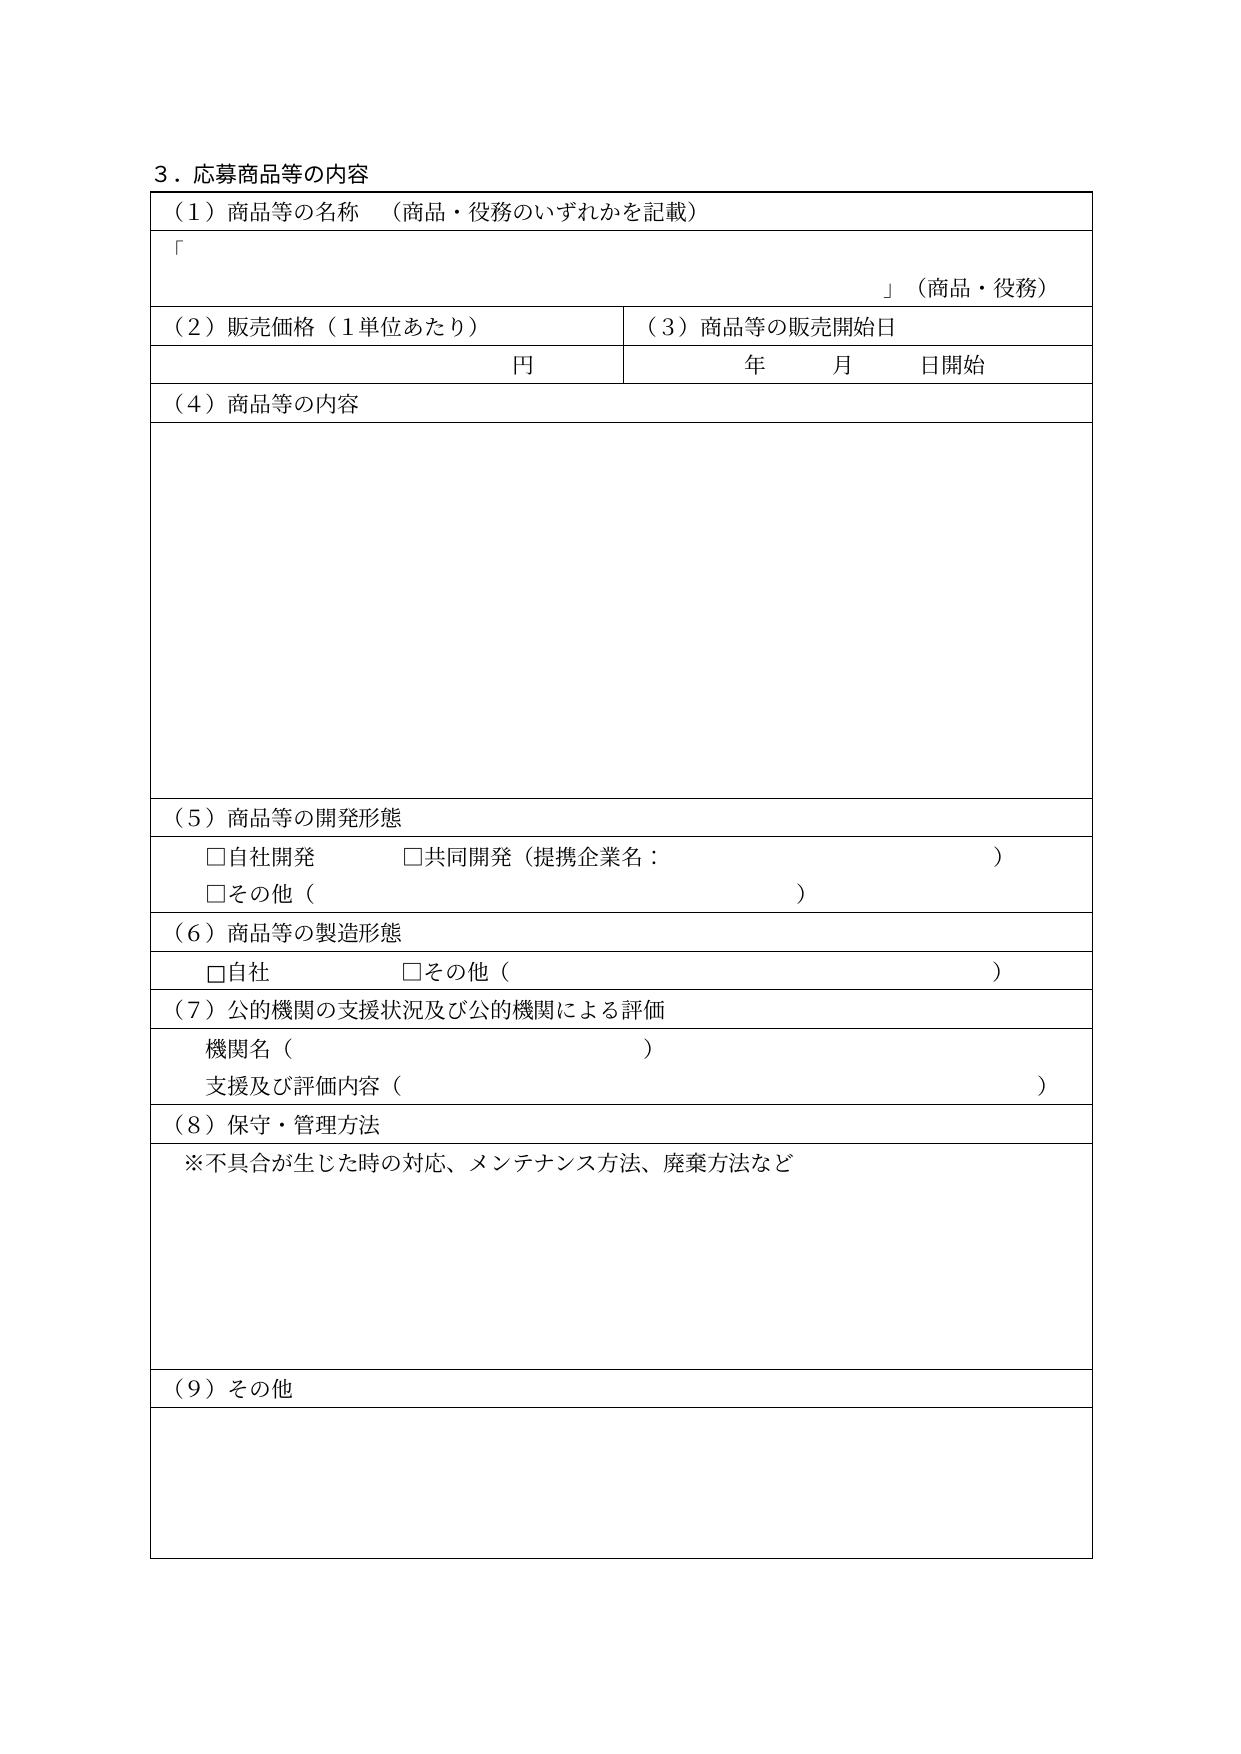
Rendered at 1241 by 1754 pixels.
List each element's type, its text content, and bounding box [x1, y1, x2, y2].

table_cell 年 月 日開始 [624, 346, 1092, 383]
table_header （１）商品等の名称 （商品・役務のいずれかを記載） [151, 193, 1092, 230]
table_cell （６）商品等の製造形態 [151, 913, 1092, 951]
table_cell [151, 423, 1092, 798]
table_cell □自社 □その他（ ） [151, 952, 1092, 989]
table_cell （５）商品等の開発形態 [151, 799, 1092, 836]
table_cell （９）その他 [151, 1370, 1092, 1407]
table_cell 円 [151, 346, 623, 383]
table_cell （４）商品等の内容 [151, 384, 1092, 422]
table_cell （２）販売価格（１単位あたり） [151, 307, 623, 344]
table_cell ※不具合が生じた時の対応、メンテナンス方法、廃棄方法など [151, 1144, 1092, 1368]
table_cell 機関名（ ） 支援及び評価内容（ ） [151, 1029, 1092, 1104]
text ３．応募商品等の内容 [150, 154, 1106, 191]
table_cell [151, 1408, 1092, 1558]
table_cell （８）保守・管理方法 [151, 1105, 1092, 1142]
table_cell （３）商品等の販売開始日 [624, 307, 1092, 344]
table_cell 「 」（商品・役務） [151, 231, 1092, 306]
table_cell （７）公的機関の支援状況及び公的機関による評価 [151, 990, 1092, 1028]
table_cell □自社開発 □共同開発（提携企業名： ） □その他（ ） [151, 837, 1092, 912]
